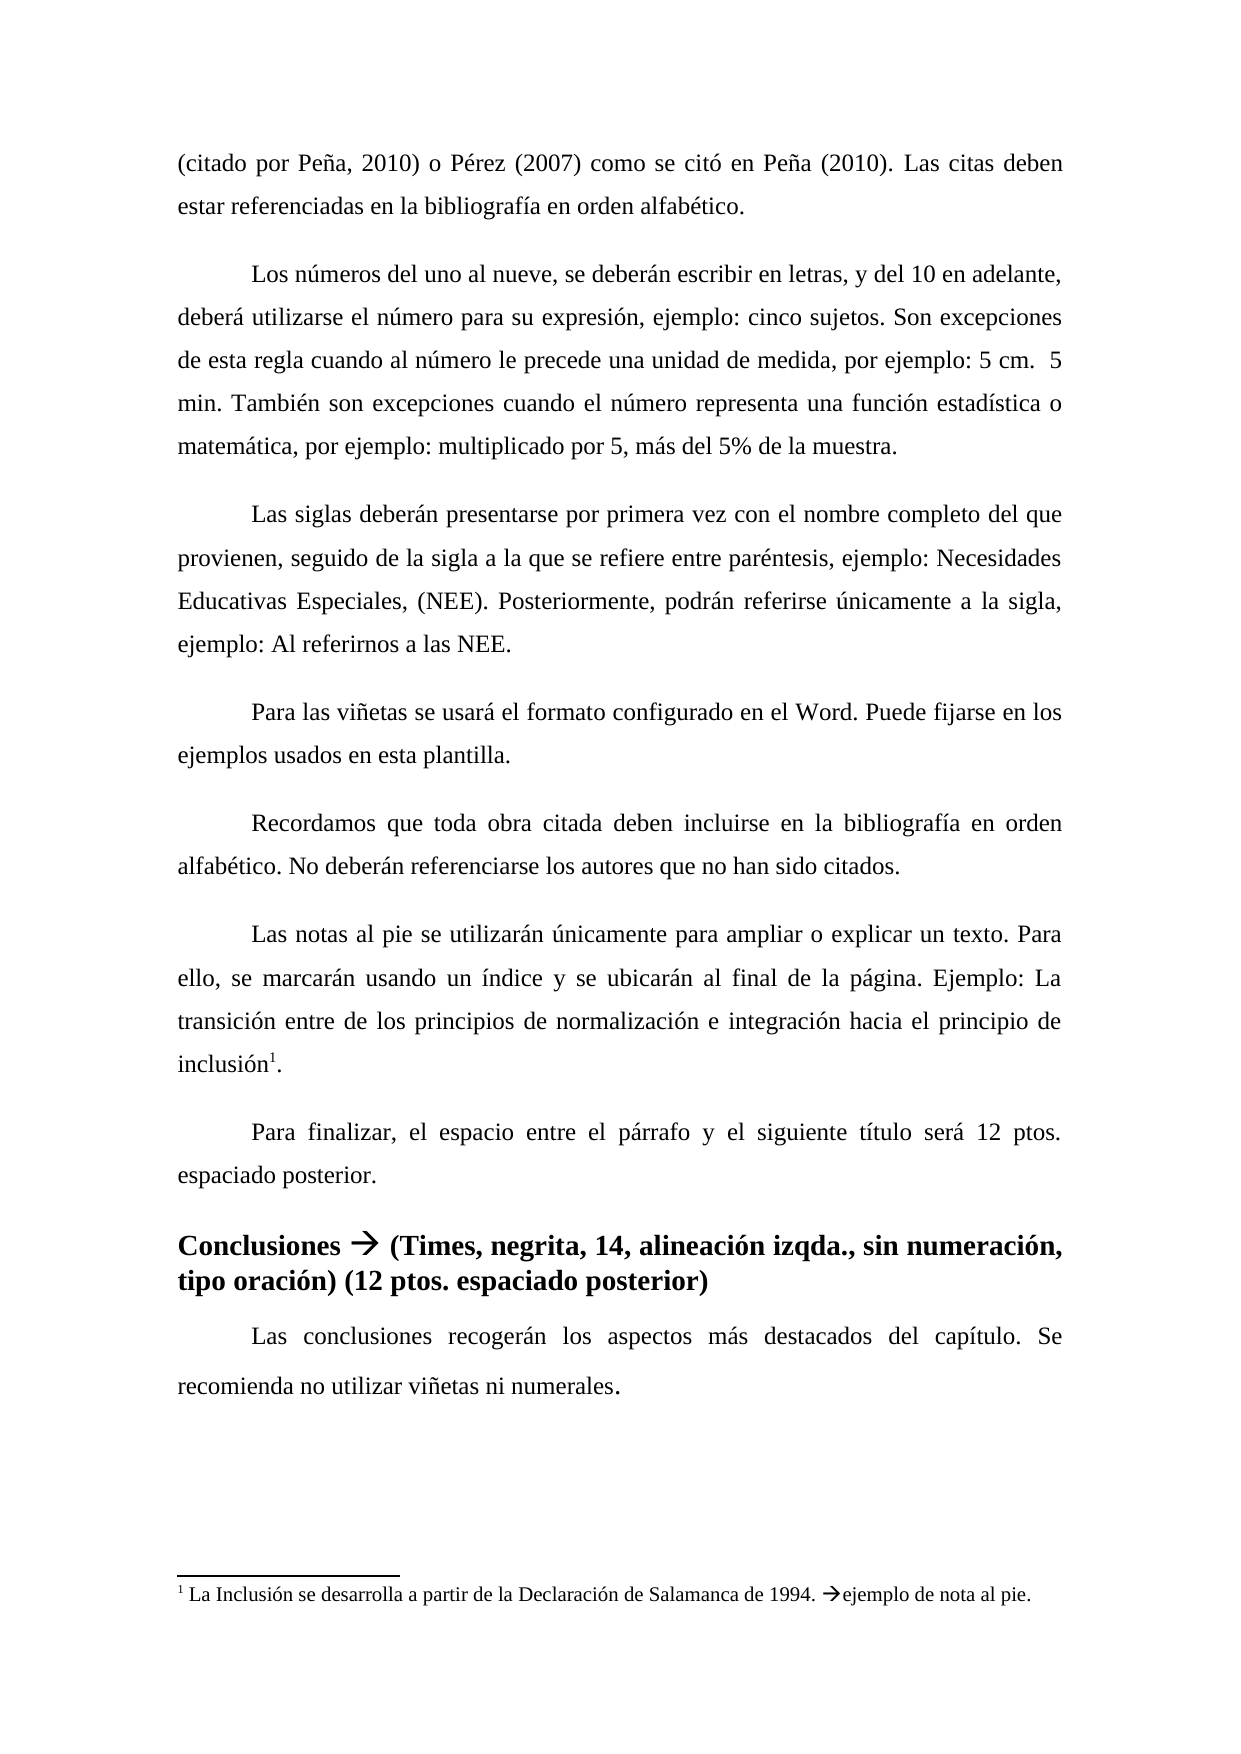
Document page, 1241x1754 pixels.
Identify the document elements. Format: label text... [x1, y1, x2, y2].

text Las notas al pie se utilizarán únicamente para ampliar o explicar un texto. Para ello, se marcarán usando un índice y se ubicarán al final de la página. Ejemplo: La transición entre de los principios de normalización e integración hacia el principio de inclusión. [177, 919, 1063, 1078]
text Para finalizar, el espacio entre el párrafo y el siguiente título será 12 ptos. espaciado posterior. [177, 1117, 1063, 1189]
text Para las viñetas se usará el formato configurado en el Word. Puede fijarse en los ejemplos usados en esta plantilla. [177, 697, 1063, 769]
text Conclusiones (Times, negrita, 14, alineación izqda., sin numeración, tipo oración) (12 ptos. espaciado posterior) [177, 1228, 1063, 1296]
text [177, 148, 1063, 219]
text Los números del uno al nueve, se deberán escribir en letras, y del 10 en adelante, deberá utilizarse el número para su expresión, ejemplo: cinco sujetos. Son excepciones de esta regla cuando al número le precede una unidad de medida, por ejemplo: 5 cm. 5 min. También son excepciones cuando el número representa una función estadística o matemática, por ejemplo: multiplicado por 5, más del 5% de la muestra. [177, 259, 1063, 460]
text Las conclusiones recogerán los aspectos más destacados del capítulo. Se recomienda no utilizar viñetas ni numerales. [177, 1321, 1063, 1400]
text Las siglas deberán presentarse por primera vez con el nombre completo del que provienen, seguido de la sigla a la que se refiere entre paréntesis, ejemplo: Necesidades Educativas Especiales, (NEE). Posteriormente, podrán referirse únicamente a la sigla, ejemplo: Al referirnos a las NEE. [177, 499, 1063, 658]
text Recordamos que toda obra citada deben incluirse en la bibliografía en orden alfabético. No deberán referenciarse los autores que no han sido citados. [177, 808, 1063, 880]
